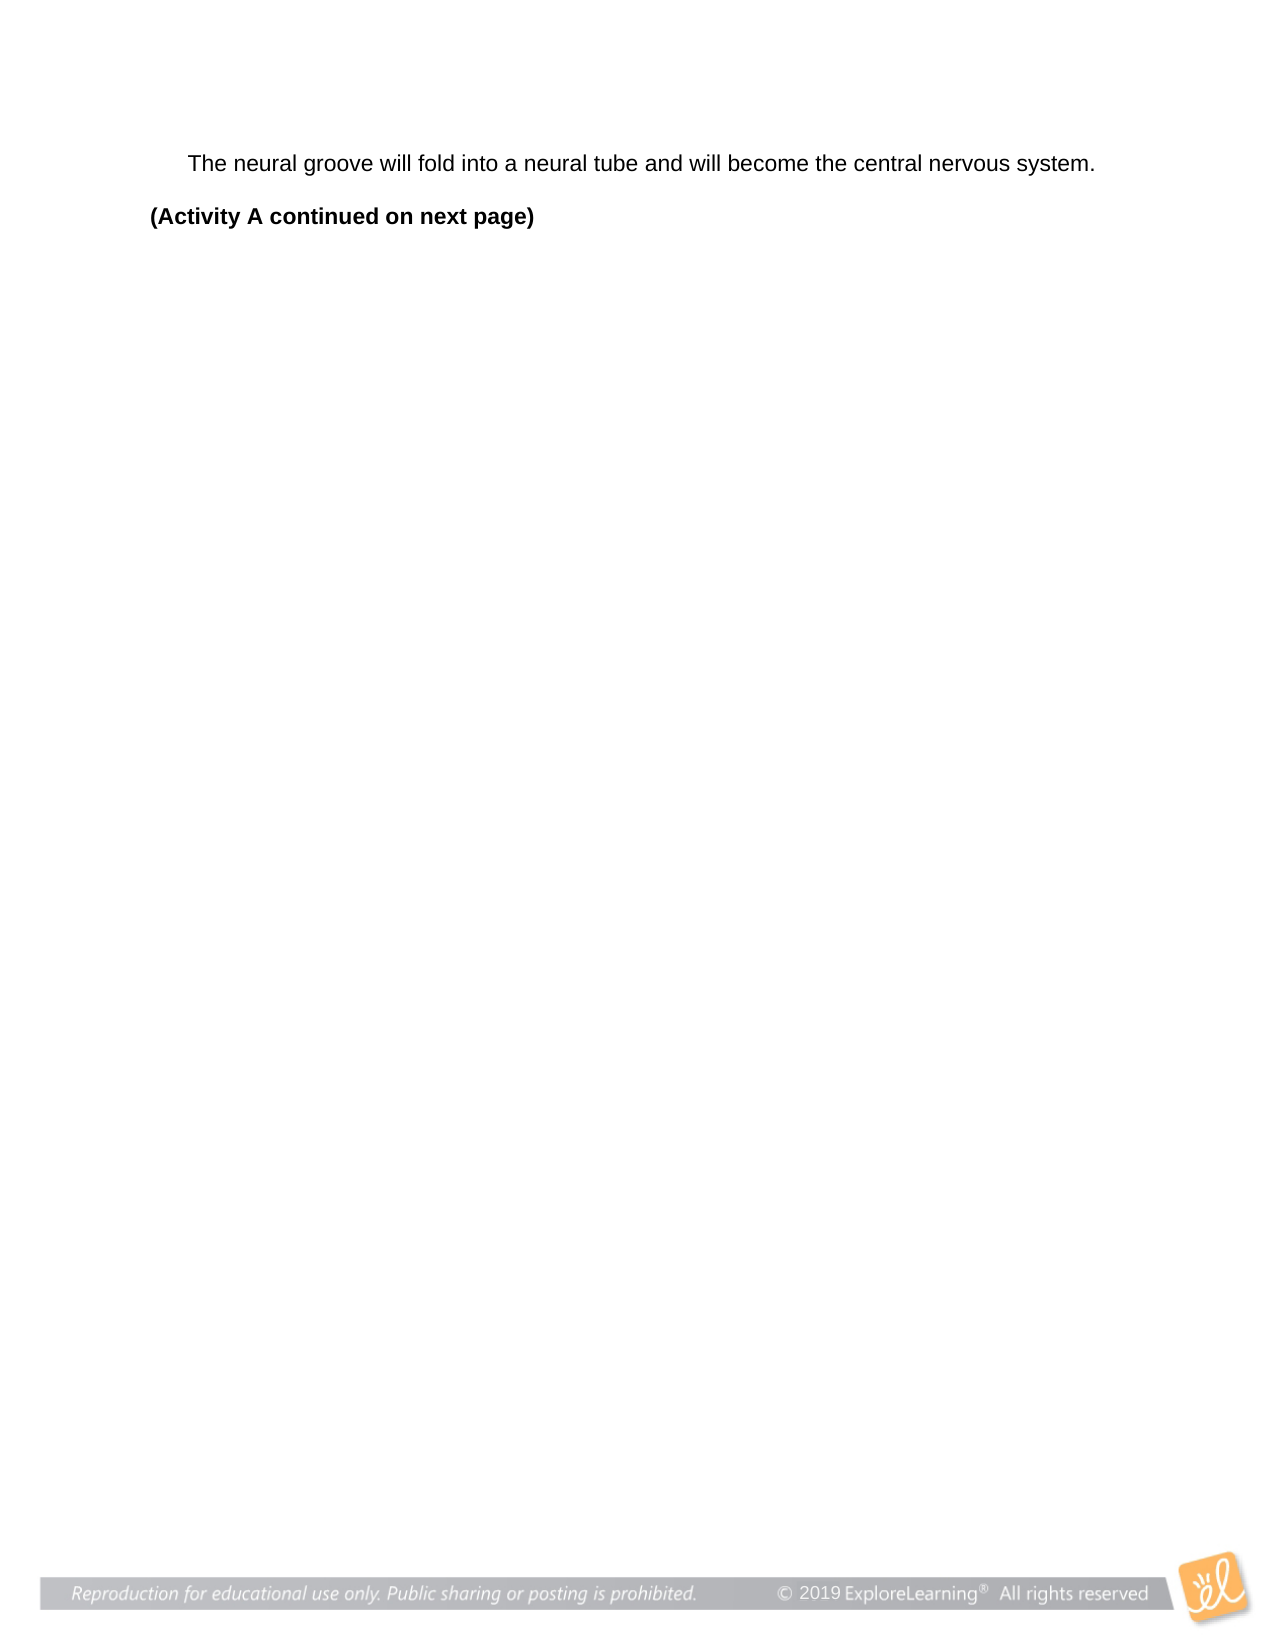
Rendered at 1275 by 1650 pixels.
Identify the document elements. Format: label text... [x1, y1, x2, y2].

text The neural groove will fold into a neural tube and will become the central nervous system. [187, 150, 1125, 176]
text (Activity A continued on next page)Activity A (continued from previous page) [150, 203, 1125, 229]
picture [0, 1536, 1275, 1650]
